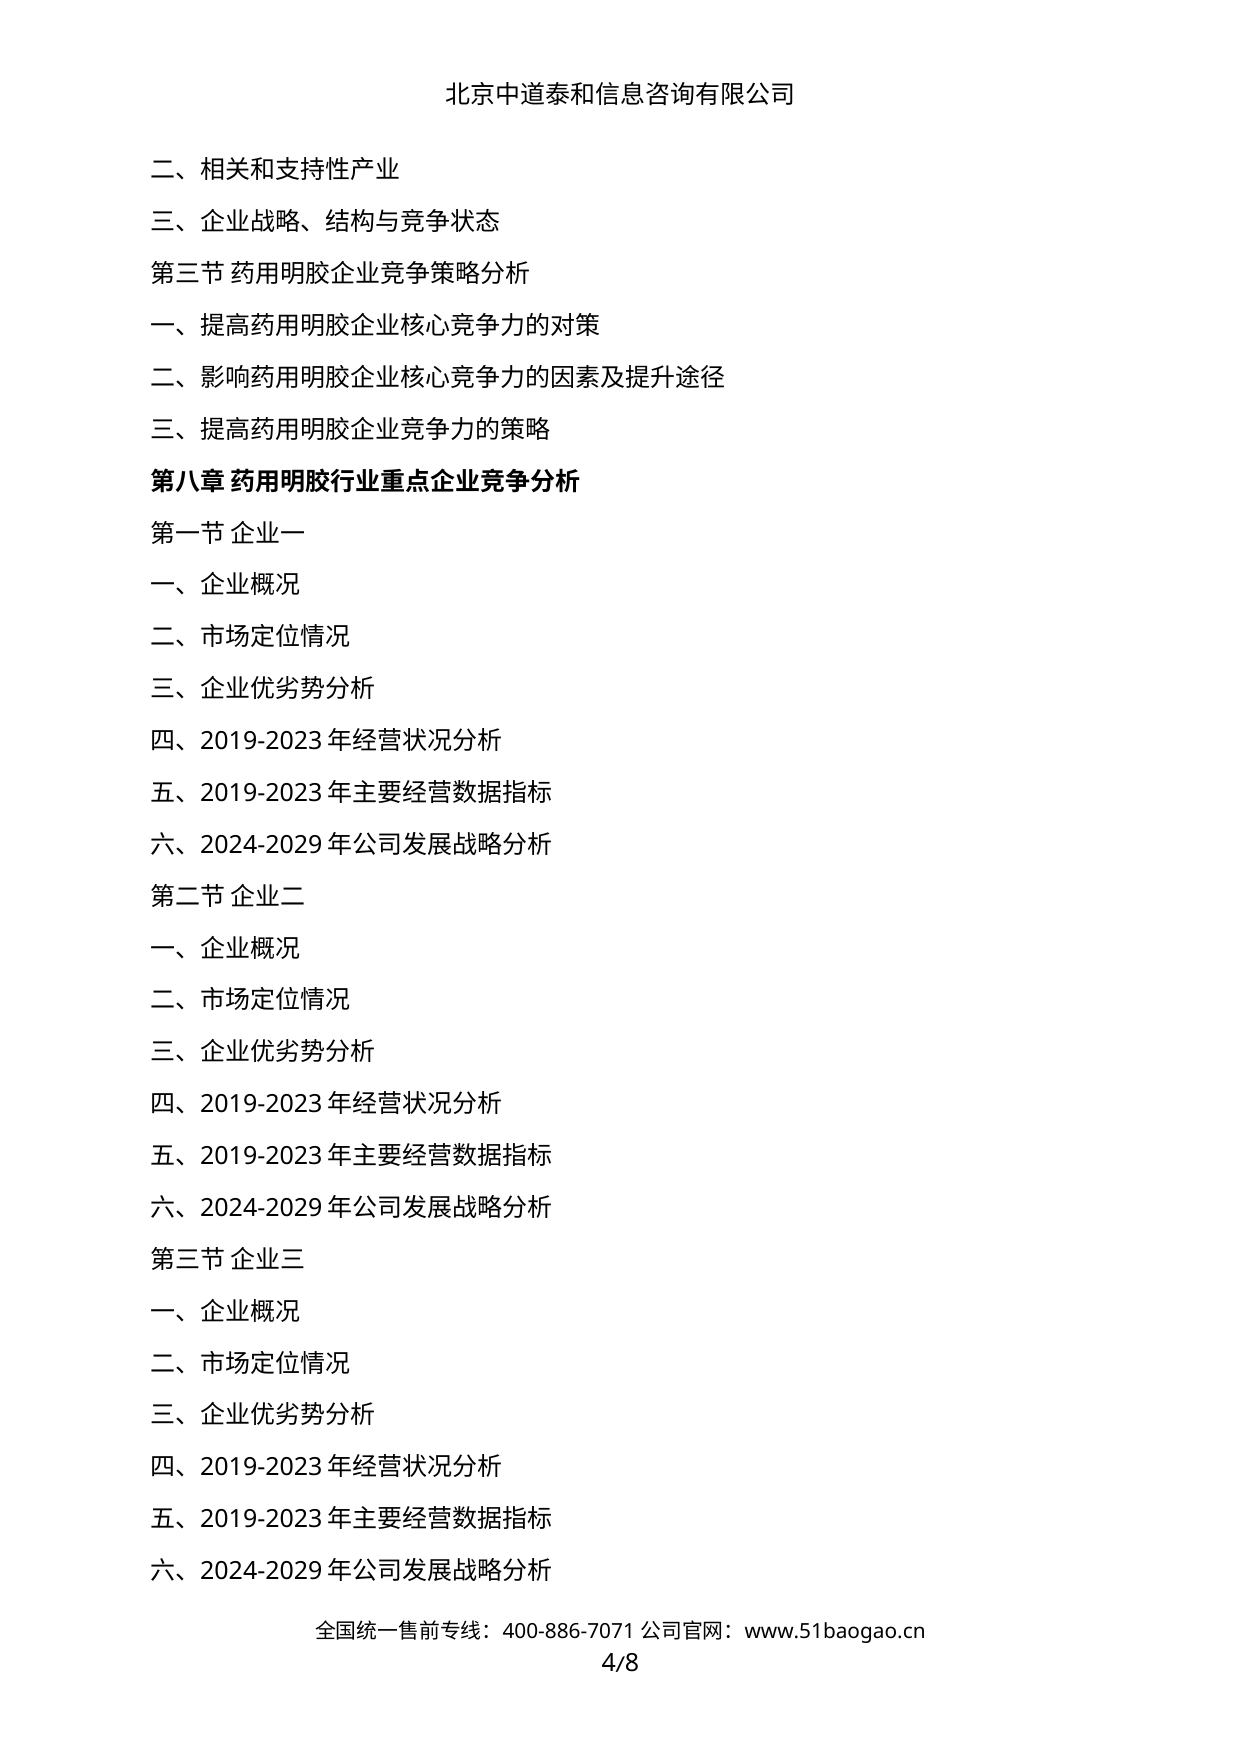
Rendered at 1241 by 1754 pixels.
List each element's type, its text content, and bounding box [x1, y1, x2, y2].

text 四、2019-2023年经营状况分析 [150, 1084, 1090, 1120]
text 第三节 企业三 [150, 1239, 1090, 1276]
text 四、2019-2023年经营状况分析 [150, 1447, 1090, 1483]
text 二、相关和支持性产业 [150, 150, 1090, 186]
text 第三节 药用明胶企业竞争策略分析 [150, 254, 1090, 290]
text 第一节 企业一 [150, 513, 1090, 549]
text 三、企业优劣势分析 [150, 1032, 1090, 1068]
text 二、市场定位情况 [150, 1343, 1090, 1379]
text 六、2024-2029年公司发展战略分析 [150, 1551, 1090, 1587]
text 五、2019-2023年主要经营数据指标 [150, 1136, 1090, 1172]
text 五、2019-2023年主要经营数据指标 [150, 1499, 1090, 1535]
text 三、企业优劣势分析 [150, 669, 1090, 705]
text 二、市场定位情况 [150, 980, 1090, 1016]
text 四、2019-2023年经营状况分析 [150, 721, 1090, 757]
text 五、2019-2023年主要经营数据指标 [150, 772, 1090, 809]
text 六、2024-2029年公司发展战略分析 [150, 824, 1090, 861]
text 三、提高药用明胶企业竞争力的策略 [150, 409, 1090, 446]
text 一、企业概况 [150, 565, 1090, 601]
text 六、2024-2029年公司发展战略分析 [150, 1187, 1090, 1224]
text 二、市场定位情况 [150, 617, 1090, 653]
text 三、企业优劣势分析 [150, 1395, 1090, 1431]
text 一、企业概况 [150, 1291, 1090, 1327]
text 第二节 企业二 [150, 876, 1090, 912]
text 二、影响药用明胶企业核心竞争力的因素及提升途径 [150, 357, 1090, 394]
text 三、企业战略、结构与竞争状态 [150, 202, 1090, 238]
text 一、提高药用明胶企业核心竞争力的对策 [150, 306, 1090, 342]
text 第八章 药用明胶行业重点企业竞争分析 [150, 461, 1090, 497]
text 一、企业概况 [150, 928, 1090, 964]
